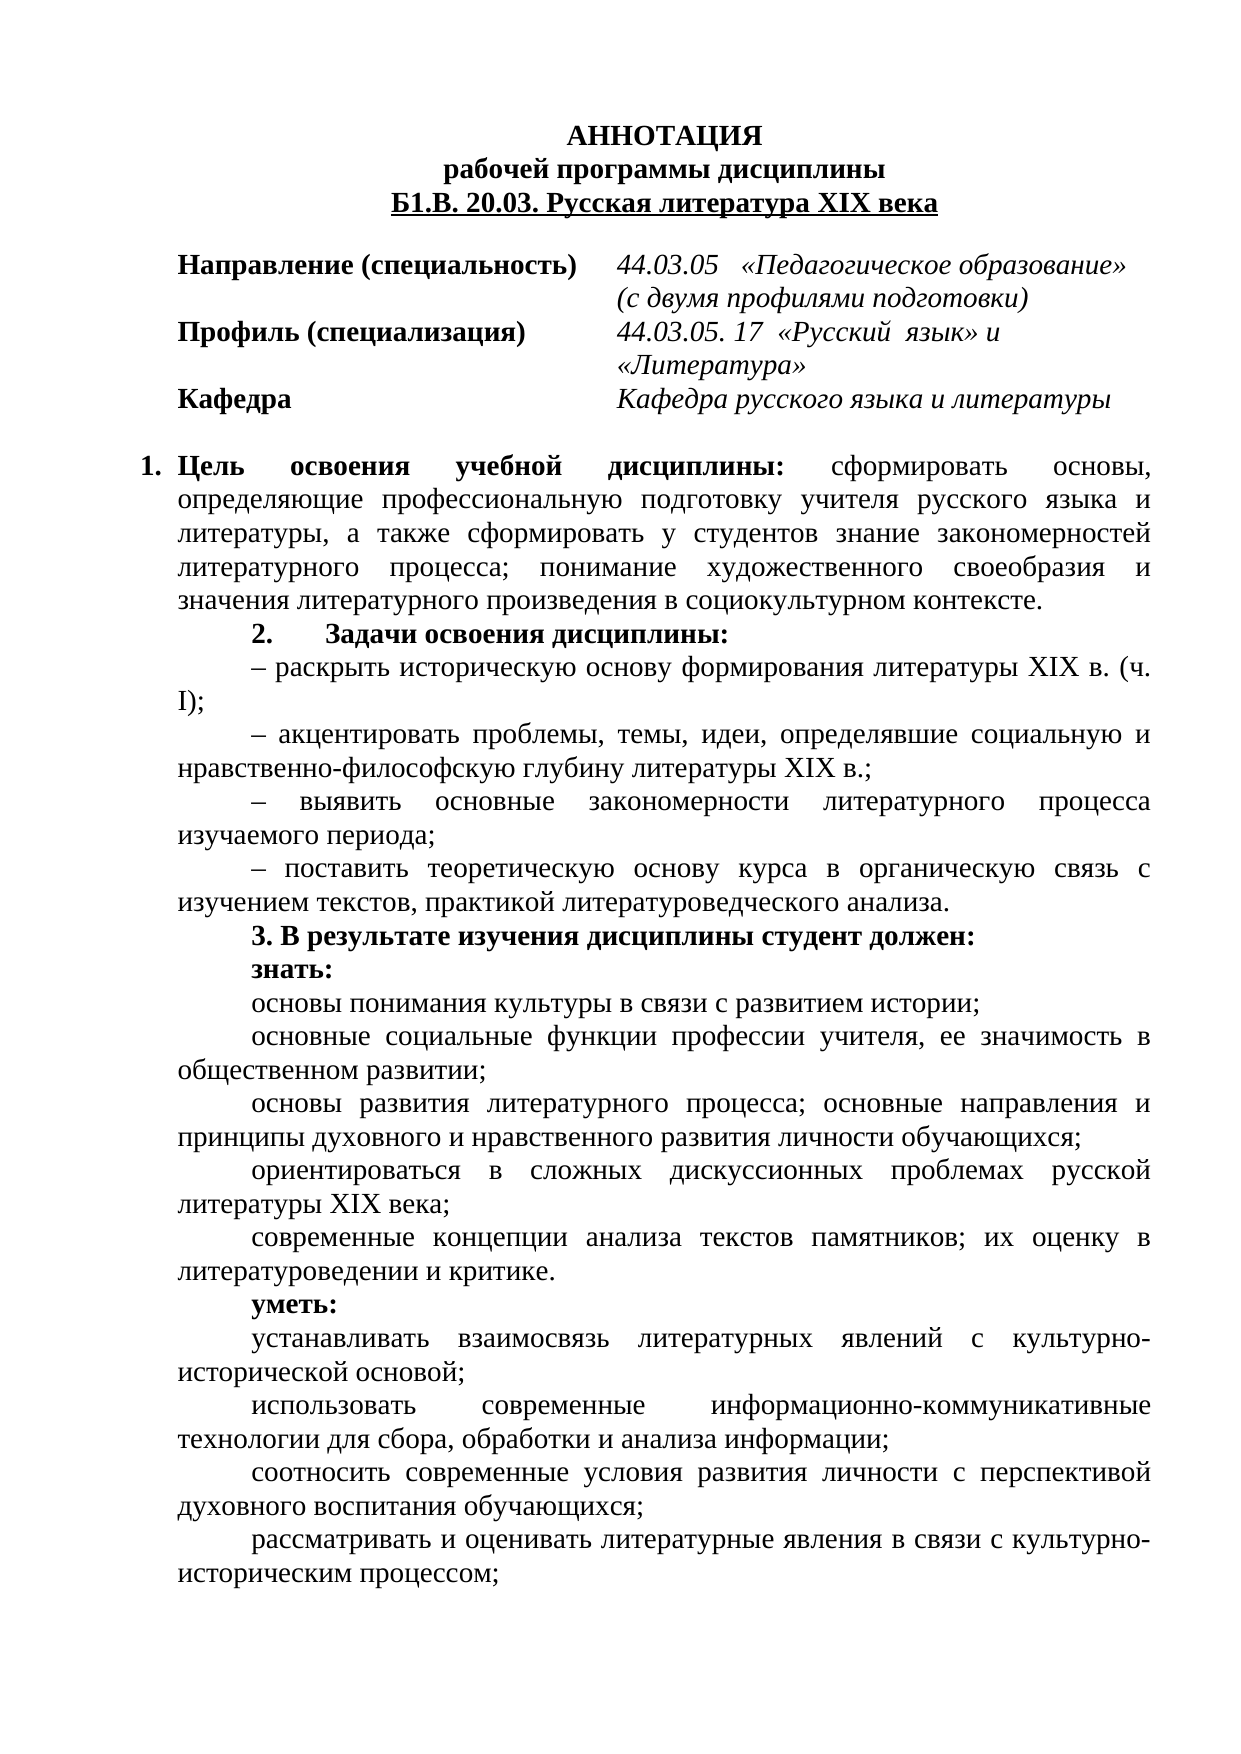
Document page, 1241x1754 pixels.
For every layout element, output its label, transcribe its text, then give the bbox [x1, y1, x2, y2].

list Задачи освоения дисциплины: [177, 616, 1152, 649]
text устанавливать взаимосвязь литературных явлений с культурно-исторической основой; [177, 1320, 1152, 1387]
text основы развития литературного процесса; основные направления и принципы духовного и нравственного развития личности обучающихся; [177, 1085, 1152, 1152]
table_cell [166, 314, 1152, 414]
text 3. В результате изучения дисциплины студент должен: [177, 918, 1152, 951]
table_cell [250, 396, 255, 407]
text Б1.В. 20.03. Русская литература XIX века [177, 185, 1152, 219]
text современные концепции анализа текстов памятников; их оценку в литературоведении и критике. [177, 1219, 1152, 1287]
text основы понимания культуры в связи с развитием истории; [177, 985, 1152, 1018]
text – выявить основные закономерности литературного процесса изучаемого периода; [177, 783, 1152, 851]
text рассматривать и оценивать литературные явления в связи с культурно-историческим процессом; [177, 1521, 1152, 1588]
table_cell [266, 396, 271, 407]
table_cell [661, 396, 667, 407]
list Цель освоения учебной дисциплины: сформировать основы, определяющие профессиональную подготовку учителя русского языка и литературы, а также сформировать у студентов знание закономерностей литературного процесса; понимание художественного своеобразия и значения литературного произведения в социокультурном контексте. [140, 448, 1152, 616]
text – раскрыть историческую основу формирования литературы XIX в. (ч. I); [177, 649, 1152, 716]
text соотносить современные условия развития личности с перспективой духовного воспитания обучающихся; [177, 1454, 1152, 1521]
text основные социальные функции профессии учителя, ее значимость в общественном развитии; [177, 1018, 1152, 1085]
text рабочей программы дисциплины [177, 152, 1152, 185]
text ориентироваться в сложных дискуссионных проблемах русской литературы XIX века; [177, 1152, 1152, 1219]
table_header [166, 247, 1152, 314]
text АННОТАЦИЯ [177, 118, 1152, 152]
text использовать современные информационно-коммуникативные технологии для сбора, обработки и анализа информации; [177, 1387, 1152, 1454]
text знать: [177, 951, 1152, 985]
text – поставить теоретическую основу курса в органическую связь с изучением текстов, практикой литературоведческого анализа. [177, 851, 1152, 918]
text уметь: [177, 1287, 1152, 1320]
text – акцентировать проблемы, темы, идеи, определявшие социальную и нравственно-философскую глубину литературы XIX в.; [177, 716, 1152, 783]
